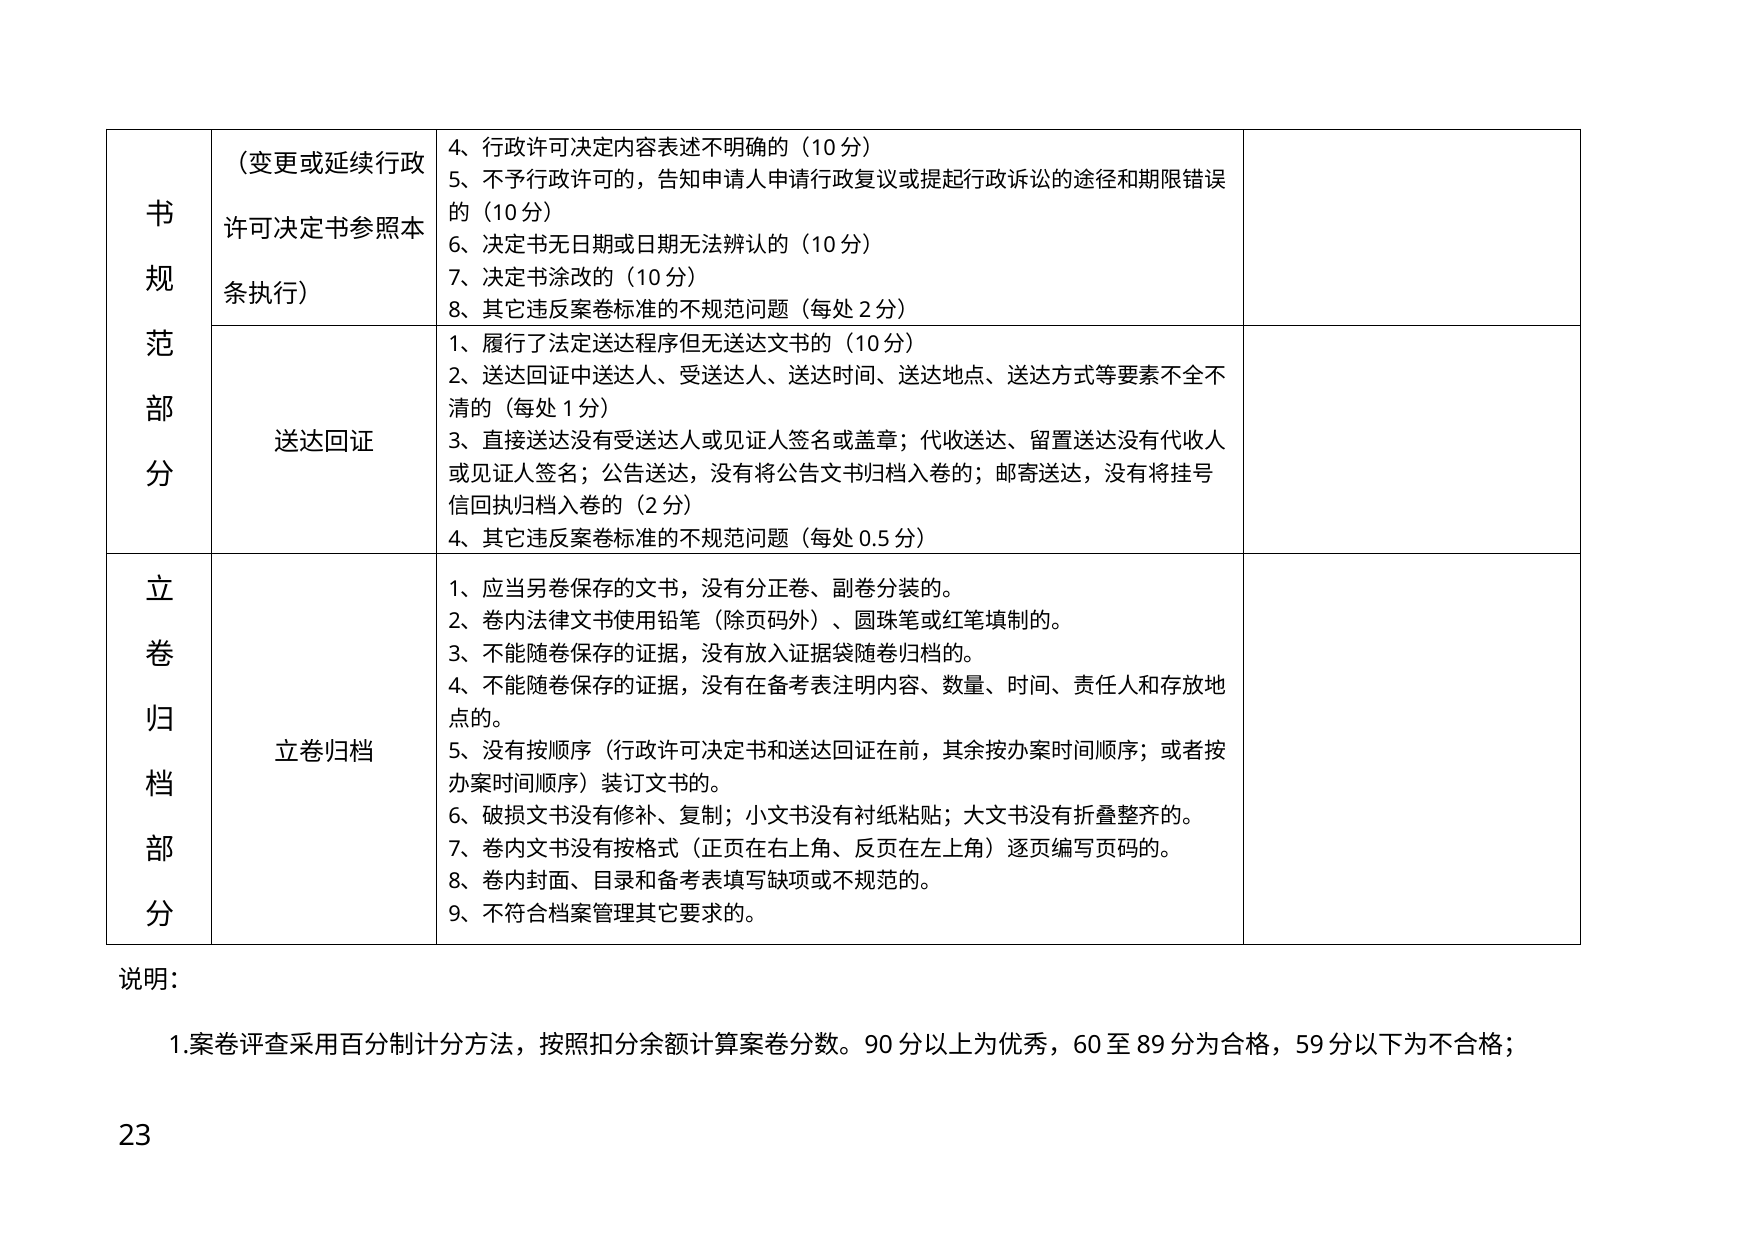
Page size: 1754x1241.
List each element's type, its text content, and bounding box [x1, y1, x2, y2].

table_cell [1244, 554, 1580, 944]
table_cell [1244, 130, 1580, 324]
table_cell 1、应当另卷保存的文书，没有分正卷、副卷分装的。 2、卷内法律文书使用铅笔（除页码外）、圆珠笔或红笔填制的。 3、不能随卷保存的证据，没有放入证据袋随卷归档的。 4、不能随卷保存的证据，没有在备考表注明内容、数量、时间、责任人和存放地点的。 5、没有按顺序（行政许可决定书和送达回证在前，其余按办案时间顺序；或者按办案时间顺序）装订文书的。 6、破损文书没有修补、复制；小文书没有衬纸粘贴；大文书没有折叠整齐的。 7、卷内文书没有按格式（正页在右上角、反页在左上角）逐页编写页码的。 8、卷内封面、目录和备考表填写缺项或不规范的。 9、不符合档案管理其它要求的。 [437, 554, 1243, 944]
table_cell [1244, 326, 1580, 553]
table_cell 立卷归档 [212, 554, 436, 944]
table_cell 立 卷 归 档 部 分 [107, 554, 211, 944]
table_cell 1、履行了法定送达程序但无送达文书的（10分） 2、送达回证中送达人、受送达人、送达时间、送达地点、送达方式等要素不全不清的（每处1分） 3、直接送达没有受送达人或见证人签名或盖章；代收送达、留置送达没有代收人或见证人签名；公告送达，没有将公告文书归档入卷的；邮寄送达，没有将挂号信回执归档入卷的（2分） 4、其它违反案卷标准的不规范问题（每处0.5分） [437, 326, 1243, 553]
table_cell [437, 130, 1243, 324]
text 说明： [118, 945, 1636, 1010]
text 1.案卷评查采用百分制计分方法，按照扣分余额计算案卷分数。90分以上为优秀，60至89分为合格，59分以下为不合格； [118, 1010, 1636, 1075]
table_cell 送达回证 [212, 326, 436, 553]
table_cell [212, 130, 436, 324]
table_cell 文 书 规 范 部 分 [107, 130, 211, 553]
